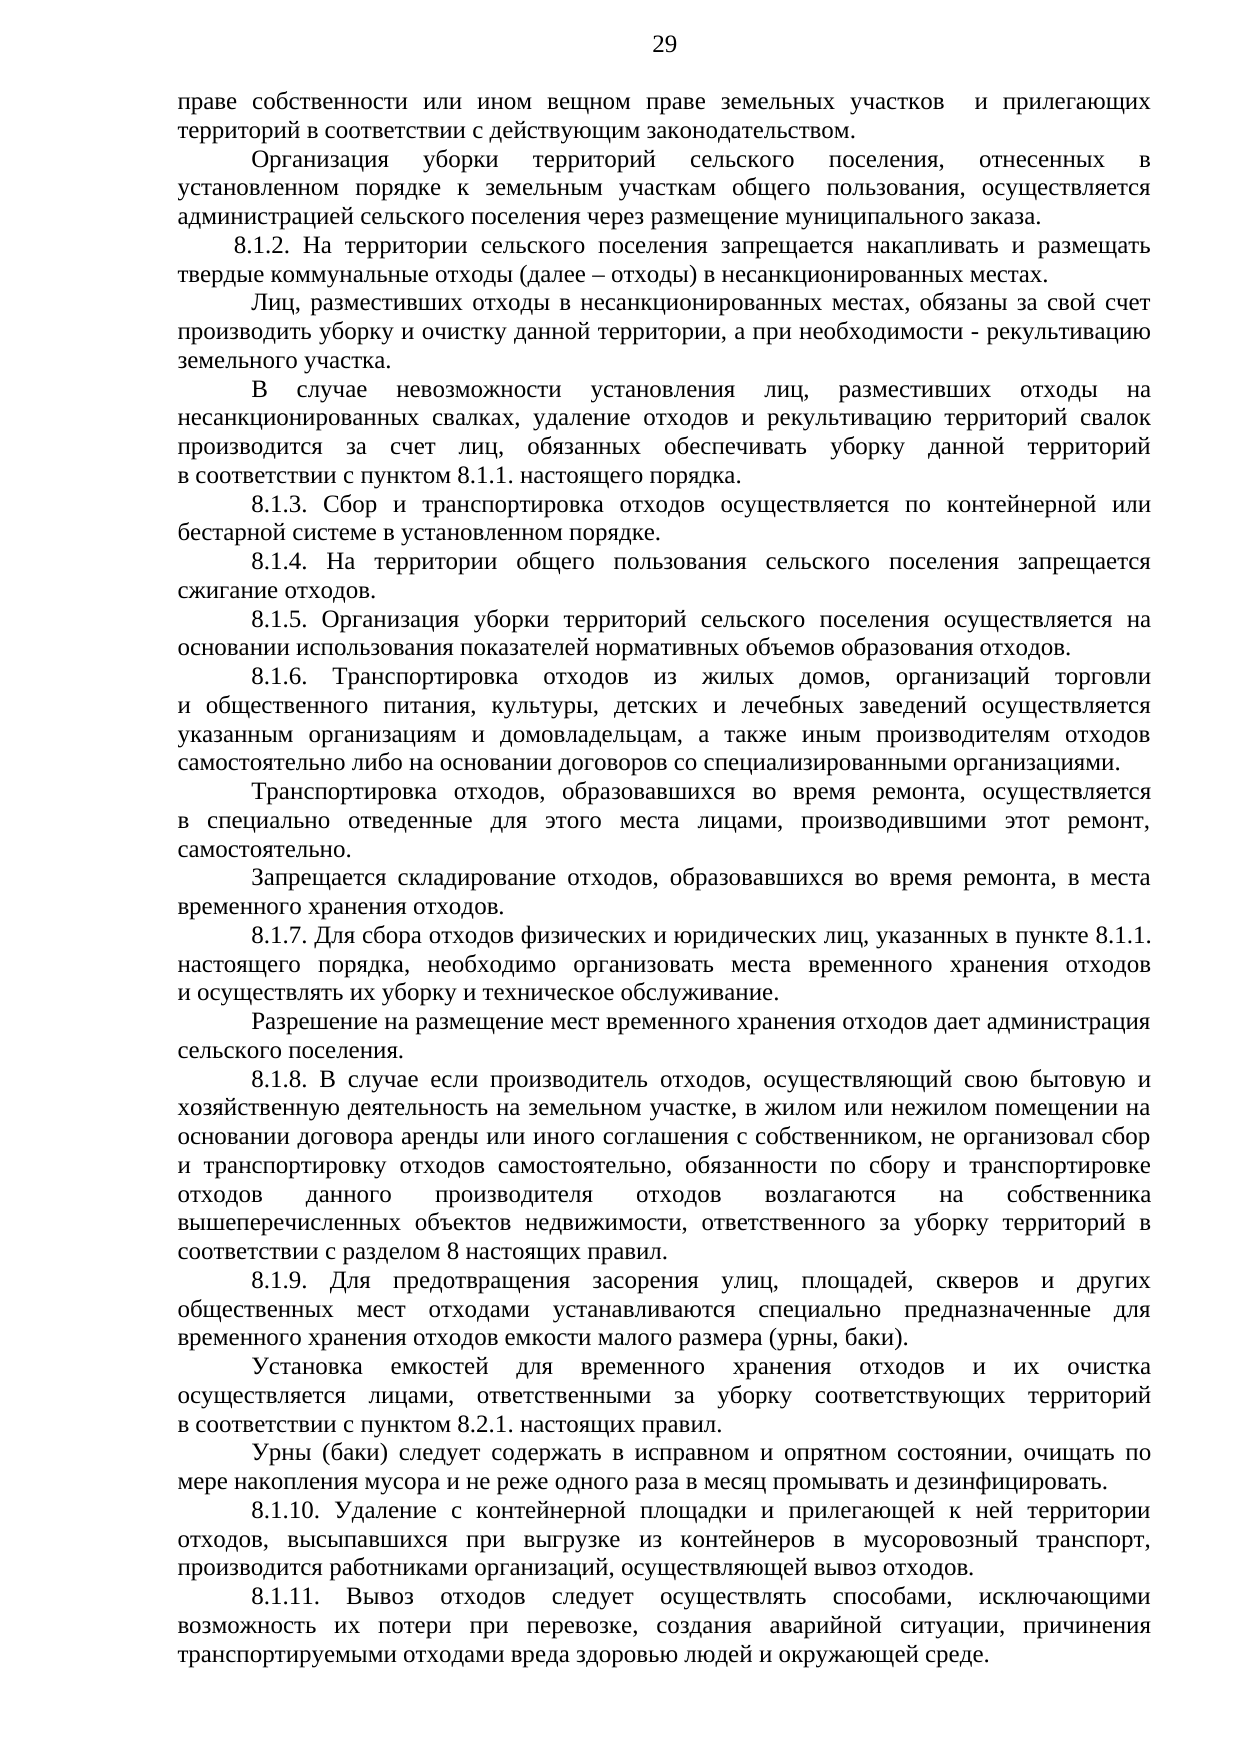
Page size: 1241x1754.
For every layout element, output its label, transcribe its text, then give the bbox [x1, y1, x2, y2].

text 8.1.11. Вывоз отходов следует осуществлять способами, исключающими возможность их потери при перевозке, создания аварийной ситуации, причинения транспортируемыми отходами вреда здоровью людей и окружающей среде. [177, 1581, 1152, 1667]
text Организация уборки территорий сельского поселения, отнесенных в установленном порядке к земельным участкам общего пользования, осуществляется администрацией сельского поселения через размещение муниципального заказа. [177, 144, 1152, 230]
text 8.1.10. Удаление с контейнерной площадки и прилегающей к ней территории отходов, высыпавшихся при выгрузке из контейнеров в мусоровозный транспорт, производится работниками организаций, осуществляющей вывоз отходов. [177, 1495, 1152, 1581]
text 8.1.5. Организация уборки территорий сельского поселения осуществляется на основании использования показателей нормативных объемов образования отходов. [177, 604, 1152, 661]
text Транспортировка отходов, образовавшихся во время ремонта, осуществляется в специально отведенные для этого места лицами, производившими этот ремонт, самостоятельно. [177, 776, 1152, 862]
text 8.1.2. На территории сельского поселения запрещается накапливать и размещать твердые коммунальные отходы (далее – отходы) в несанкционированных местах. [177, 230, 1152, 287]
text 8.1.4. На территории общего пользования сельского поселения запрещается сжигание отходов. [177, 546, 1152, 604]
text 8.1.3. Сбор и транспортировка отходов осуществляется по контейнерной или бестарной системе в установленном порядке. [177, 489, 1152, 546]
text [177, 86, 1152, 144]
text 8.1.9. Для предотвращения засорения улиц, площадей, скверов и других общественных мест отходами устанавливаются специально предназначенные для временного хранения отходов емкости малого размера (урны, баки). [177, 1265, 1152, 1351]
text Разрешение на размещение мест временного хранения отходов дает администрация сельского поселения. [177, 1006, 1152, 1064]
text 8.1.8. В случае если производитель отходов, осуществляющий свою бытовую и хозяйственную деятельность на земельном участке, в жилом или нежилом помещении на основании договора аренды или иного соглашения с собственником, не организовал сбор и транспортировку отходов самостоятельно, обязанности по сбору и транспортировке отходов данного производителя отходов возлагаются на собственника вышеперечисленных объектов недвижимости, ответственного за уборку территорий в соответствии с разделом 8 настоящих правил. [177, 1064, 1152, 1265]
text 8.1.6. Транспортировка отходов из жилых домов, организаций торговли и общественного питания, культуры, детских и лечебных заведений осуществляется указанным организациям и домовладельцам, а также иным производителям отходов самостоятельно либо на основании договоров со специализированными организациями. [177, 661, 1152, 776]
text Лиц, разместивших отходы в несанкционированных местах, обязаны за свой счет производить уборку и очистку данной территории, а при необходимости - рекультивацию земельного участка. [177, 287, 1152, 374]
text В случае невозможности установления лиц, разместивших отходы на несанкционированных свалках, удаление отходов и рекультивацию территорий свалок производится за счет лиц, обязанных обеспечивать уборку данной территорий в соответствии с пунктом 8.1.1. настоящего порядка. [177, 374, 1152, 489]
text 8.1.7. Для сбора отходов физических и юридических лиц, указанных в пункте 8.1.1. настоящего порядка, необходимо организовать места временного хранения отходов и осуществлять их уборку и техническое обслуживание. [177, 920, 1152, 1006]
text Установка емкостей для временного хранения отходов и их очистка осуществляется лицами, ответственными за уборку соответствующих территорий в соответствии с пунктом 8.2.1. настоящих правил. [177, 1351, 1152, 1437]
text Урны (баки) следует содержать в исправном и опрятном состоянии, очищать по мере накопления мусора и не реже одного раза в месяц промывать и дезинфицировать. [177, 1437, 1152, 1495]
text Запрещается складирование отходов, образовавшихся во время ремонта, в места временного хранения отходов. [177, 862, 1152, 920]
